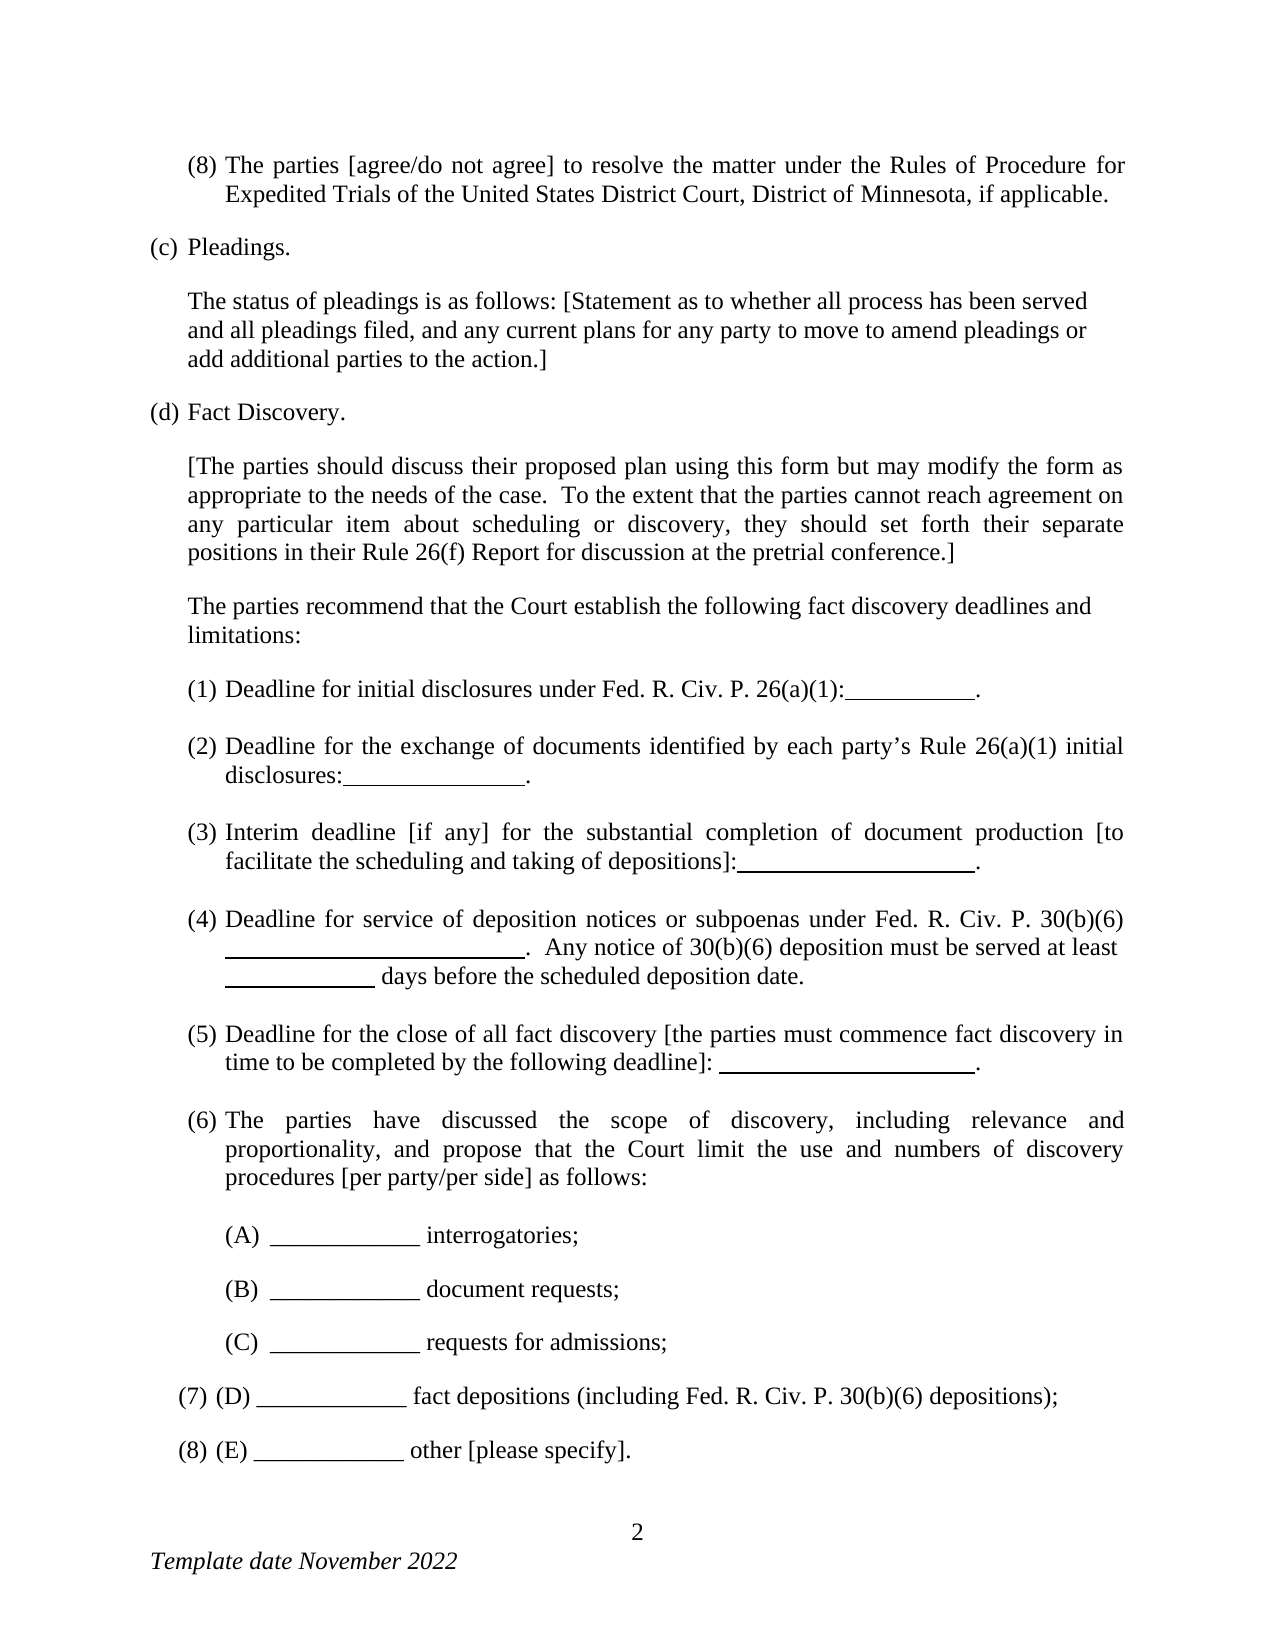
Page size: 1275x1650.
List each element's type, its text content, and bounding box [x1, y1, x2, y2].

text [The parties should discuss their proposed plan using this form but may modify the form as appropriate to the needs of the case. To the extent that the parties cannot reach agreement on any particular item about scheduling or discovery, they should set forth their separate positions in their Rule 26(f) Report for discussion at the pretrial conference.] [187, 451, 1125, 566]
list ____________ interrogatories; [225, 1220, 1125, 1249]
text The status of pleadings is as follows: [Statement as to whether all process has been served and all pleadings filed, and any current plans for any party to move to amend pleadings or add additional parties to the action.] [187, 286, 1125, 372]
list The parties have discussed the scope of discovery, including relevance and proportionality, and propose that the Court limit the use and numbers of discovery procedures [per party/per side] as follows: [187, 1105, 1125, 1191]
list Deadline for the exchange of documents identified by each party’s Rule 26(a)(1) initial disclosures: . [187, 731, 1125, 789]
text (8) The parties [agree/do not agree] to resolve the matter under the Rules of Procedure for Expedited Trials of the United States District Court, District of Minnesota, if applicable. [187, 150, 1125, 207]
text (c) Pleadings. [150, 232, 1125, 261]
list Deadline for service of deposition notices or subpoenas under Fed. R. Civ. P. 30(b)(6) . Any notice of 30(b)(6) deposition must be served at least days before the scheduled deposition date. [187, 904, 1125, 990]
list Deadline for initial disclosures under Fed. R. Civ. P. 26(a)(1): . [187, 674, 1125, 702]
text (d) Fact Discovery. [150, 397, 1125, 426]
list ____________ requests for admissions; [225, 1327, 1125, 1356]
text The parties recommend that the Court establish the following fact discovery deadlines and limitations: [187, 591, 1125, 649]
list Deadline for the close of all fact discovery [the parties must commence fact discovery in time to be completed by the following deadline]: . [187, 1019, 1125, 1076]
list Interim deadline [if any] for the substantial completion of document production [to facilitate the scheduling and taking of depositions]: . [187, 817, 1125, 875]
list (D) ____________ fact depositions (including Fed. R. Civ. P. 30(b)(6) depositions); [178, 1381, 1125, 1410]
list (E) ____________ other [please specify]. [178, 1435, 1125, 1464]
list ____________ document requests; [225, 1274, 1125, 1302]
